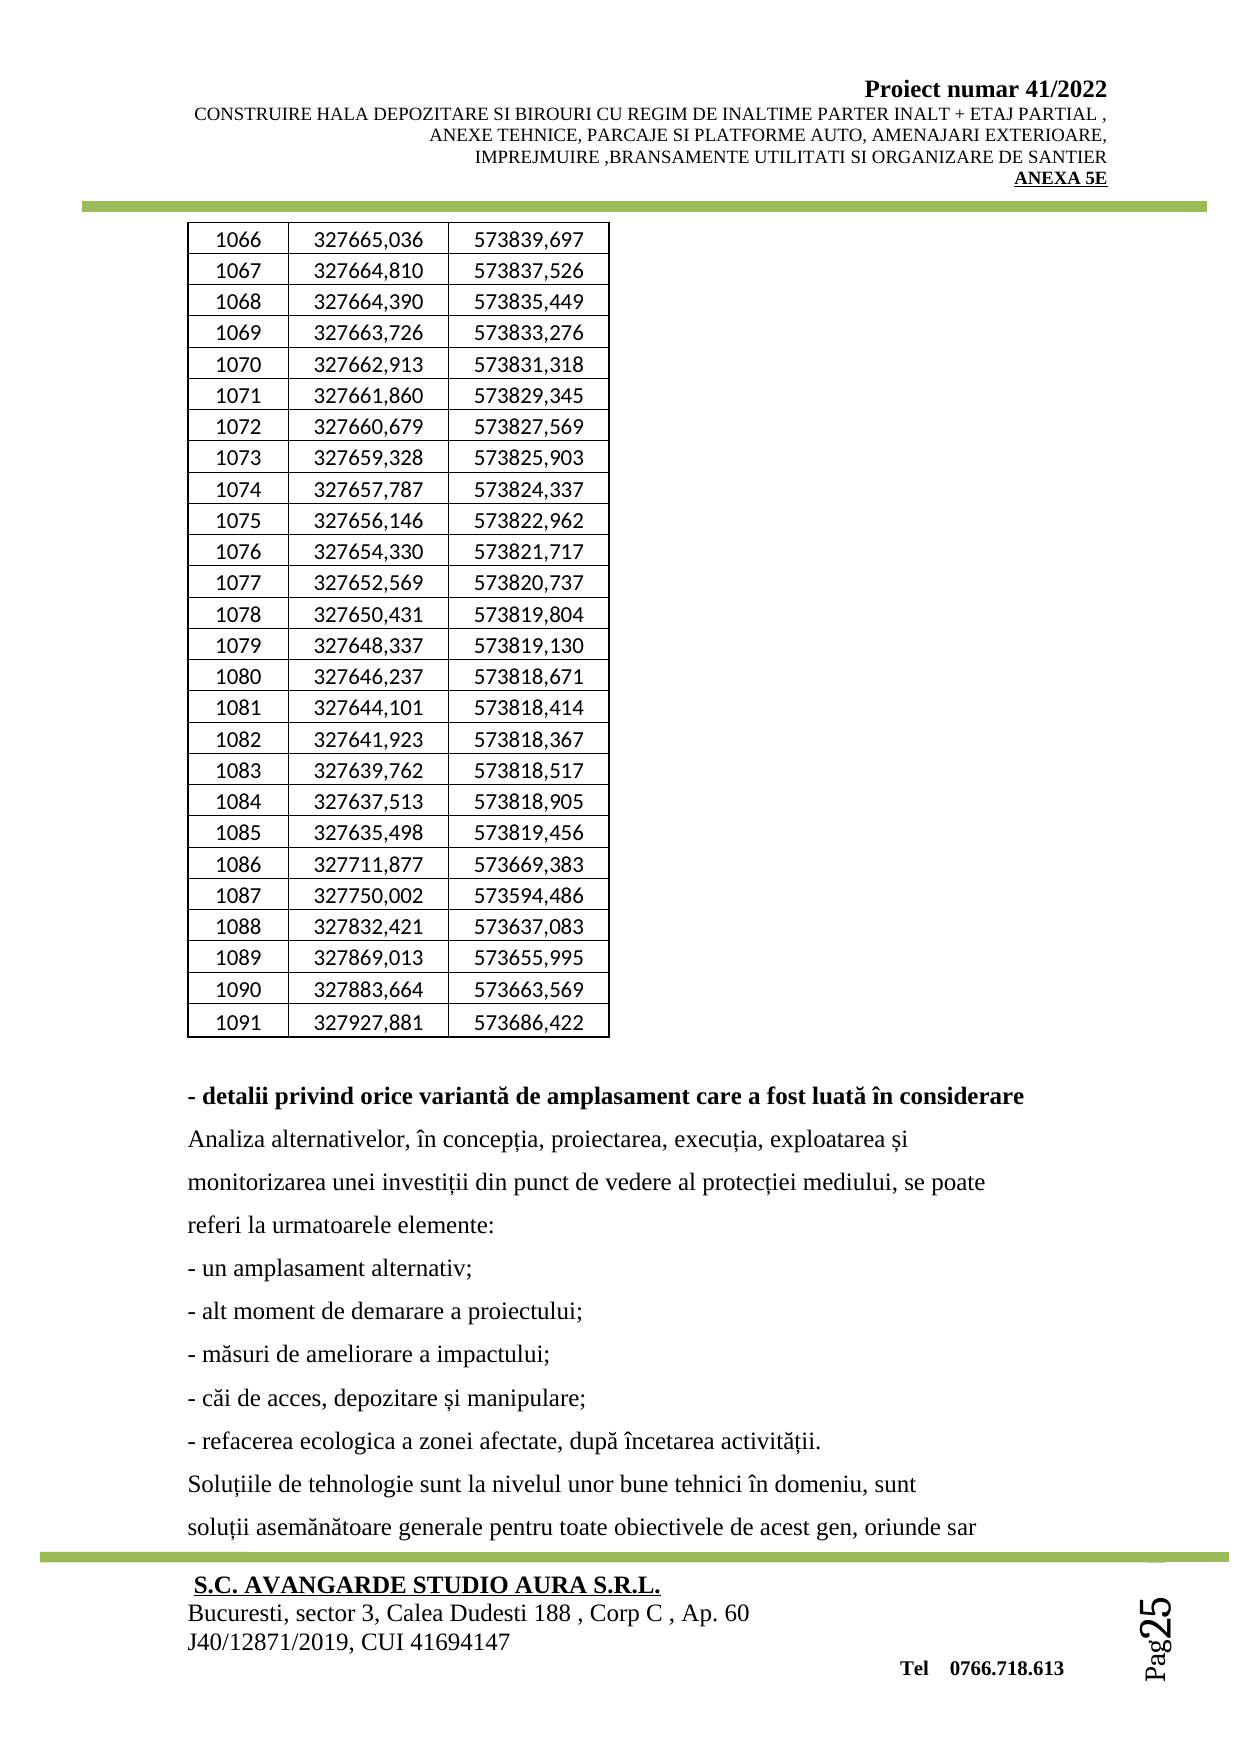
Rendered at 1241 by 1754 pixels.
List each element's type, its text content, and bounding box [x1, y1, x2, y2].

table_cell 1085 [189, 816, 288, 847]
table_cell 327637,513 [289, 785, 448, 815]
table_cell 573837,526 [449, 254, 608, 284]
table_cell 1090 [189, 973, 288, 1003]
table_cell 1066 [189, 223, 288, 253]
table_cell 1086 [189, 848, 288, 878]
text Soluțiile de tehnologie sunt la nivelul unor bune tehnici în domeniu, sunt [187, 1469, 1107, 1498]
table_cell 573818,367 [449, 723, 608, 753]
table_cell 1077 [189, 566, 288, 597]
table_cell 573821,717 [449, 535, 608, 565]
text - căi de acces, depozitare și manipulare; [187, 1383, 1107, 1411]
table_cell 573820,737 [449, 566, 608, 597]
table_cell 1075 [189, 504, 288, 534]
table_cell 1091 [189, 1004, 288, 1036]
table_cell 1078 [189, 598, 288, 628]
table_cell 1082 [189, 723, 288, 753]
table_cell 573819,804 [449, 598, 608, 628]
table_cell 327663,726 [289, 316, 448, 347]
table_cell 327711,877 [289, 848, 448, 878]
table_cell 327927,881 [289, 1004, 448, 1036]
table_cell 327750,002 [289, 879, 448, 909]
table_cell 573819,456 [449, 816, 608, 847]
table_cell 1088 [189, 910, 288, 940]
table_cell 573825,903 [449, 441, 608, 472]
table_cell 327639,762 [289, 754, 448, 784]
table_cell 573818,517 [449, 754, 608, 784]
text Analiza alternativelor, în concepția, proiectarea, execuția, exploatarea și [187, 1124, 1107, 1153]
table_cell 327661,860 [289, 379, 448, 409]
table_cell 1072 [189, 410, 288, 440]
table_cell 327664,810 [289, 254, 448, 284]
table_cell 327869,013 [289, 941, 448, 972]
table_cell 573819,130 [449, 629, 608, 659]
table_cell 573818,905 [449, 785, 608, 815]
table_cell 327648,337 [289, 629, 448, 659]
table_cell 327650,431 [289, 598, 448, 628]
table_cell 573637,083 [449, 910, 608, 940]
table_cell 573686,422 [449, 1004, 608, 1036]
table_cell 1069 [189, 316, 288, 347]
table_cell 573839,697 [449, 223, 608, 253]
text - un amplasament alternativ; [187, 1253, 1107, 1282]
table_cell 573655,995 [449, 941, 608, 972]
table_cell 1073 [189, 441, 288, 472]
table_cell 327646,237 [289, 660, 448, 690]
table_cell 1068 [189, 285, 288, 315]
table_cell 327665,036 [289, 223, 448, 253]
text - detalii privind orice variantă de amplasament care a fost luată în considerare [187, 1081, 1107, 1109]
table_cell 1087 [189, 879, 288, 909]
table_cell 327641,923 [289, 723, 448, 753]
table_cell 1074 [189, 473, 288, 503]
table_cell 327659,328 [289, 441, 448, 472]
text - alt moment de demarare a proiectului; [187, 1296, 1107, 1325]
table_cell 1076 [189, 535, 288, 565]
table_cell 327883,664 [289, 973, 448, 1003]
table_cell 573818,671 [449, 660, 608, 690]
text referi la urmatoarele elemente: [187, 1210, 1107, 1239]
table_cell 1070 [189, 348, 288, 378]
table_cell 573831,318 [449, 348, 608, 378]
table_cell 573835,449 [449, 285, 608, 315]
table_cell 1083 [189, 754, 288, 784]
text monitorizarea unei investiții din punct de vedere al protecției mediului, se poate [187, 1167, 1107, 1196]
table_cell 327654,330 [289, 535, 448, 565]
table_cell 327644,101 [289, 691, 448, 722]
text - măsuri de ameliorare a impactului; [187, 1339, 1107, 1368]
table_cell 1079 [189, 629, 288, 659]
table_cell 327664,390 [289, 285, 448, 315]
table_cell 573827,569 [449, 410, 608, 440]
table_cell 1080 [189, 660, 288, 690]
table_cell 573824,337 [449, 473, 608, 503]
table_cell 1081 [189, 691, 288, 722]
table_cell 1067 [189, 254, 288, 284]
table_cell 1071 [189, 379, 288, 409]
table_cell 327832,421 [289, 910, 448, 940]
table_cell 1089 [189, 941, 288, 972]
text soluții asemănătoare generale pentru toate obiectivele de acest gen, oriunde sar [187, 1512, 1107, 1541]
table_cell 327635,498 [289, 816, 448, 847]
table_cell 327662,913 [289, 348, 448, 378]
table_cell 573663,569 [449, 973, 608, 1003]
table_cell 573669,383 [449, 848, 608, 878]
text - refacerea ecologica a zonei afectate, după încetarea activității. [187, 1426, 1107, 1454]
table_cell 573818,414 [449, 691, 608, 722]
table_cell 327652,569 [289, 566, 448, 597]
table_cell 573594,486 [449, 879, 608, 909]
table_cell 327660,679 [289, 410, 448, 440]
table_cell 327656,146 [289, 504, 448, 534]
table_cell 573833,276 [449, 316, 608, 347]
table_cell 327657,787 [289, 473, 448, 503]
table_cell 1084 [189, 785, 288, 815]
table_cell 573829,345 [449, 379, 608, 409]
table_cell 573822,962 [449, 504, 608, 534]
